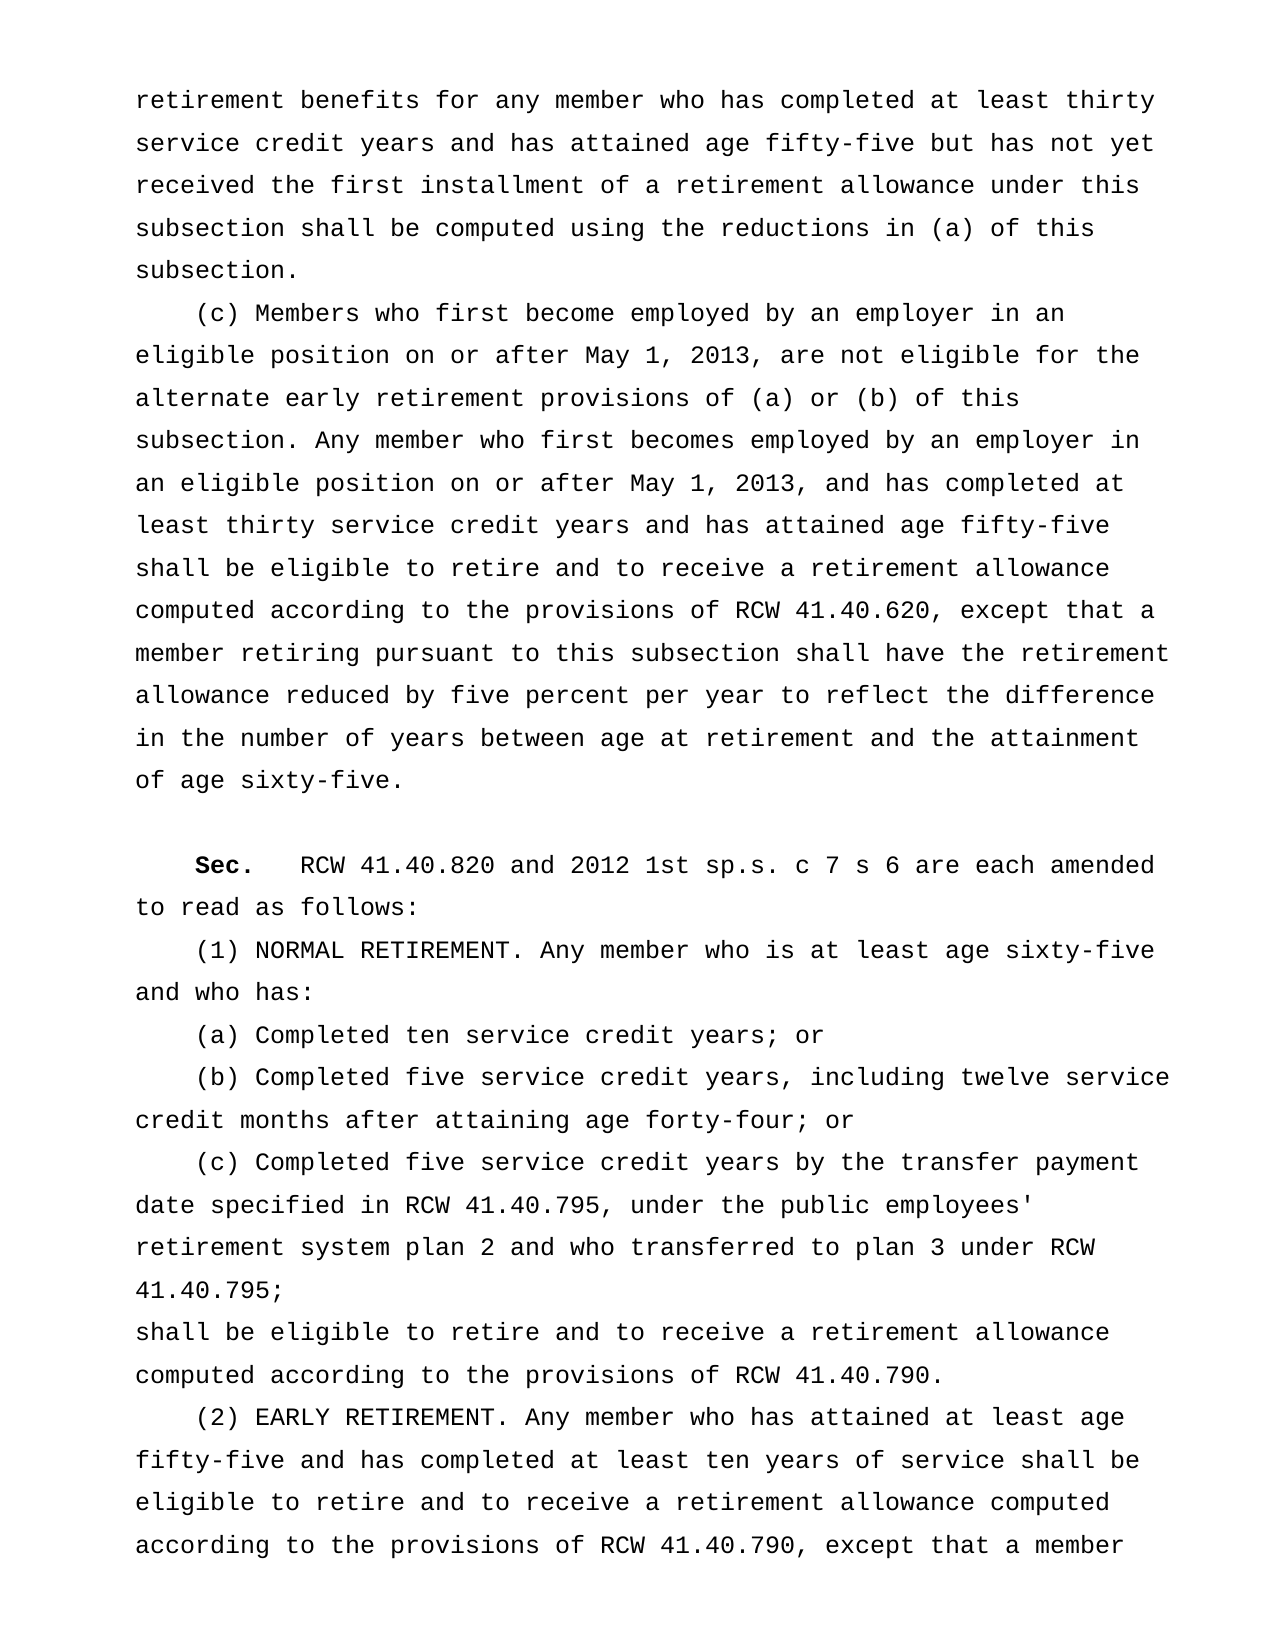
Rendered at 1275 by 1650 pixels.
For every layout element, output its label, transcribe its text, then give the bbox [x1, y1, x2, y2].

text (c) Members who first become employed by an employer in an eligible position on or after May 1, 2013, are not eligible for the alternate early retirement provisions of (a) or (b) of this subsection. Any member who first becomes employed by an employer in an eligible position on or after May 1, 2013, and has completed at least thirty service credit years and has attained age fifty-five shall be eligible to retire and to receive a retirement allowance computed according to the provisions of RCW 41.40.620, except that a member retiring pursuant to this subsection shall have the retirement allowance reduced by five percent per year to reflect the difference in the number of years between age at retirement and the attainment of age sixty-five. [135, 287, 1170, 797]
text (1) NORMAL RETIREMENT. Any member who is at least age sixty-five and who has: [135, 924, 1170, 1009]
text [135, 1392, 1170, 1562]
text (c) Completed five service credit years by the transfer payment date specified in RCW 41.40.795, under the public employees' retirement system plan 2 and who transferred to plan 3 under RCW 41.40.795; [135, 1137, 1170, 1307]
text shall be eligible to retire and to receive a retirement allowance computed according to the provisions of RCW 41.40.790. [135, 1307, 1170, 1392]
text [135, 75, 1170, 287]
text (a) Completed ten service credit years; or [135, 1009, 1170, 1052]
text (b) Completed five service credit years, including twelve service credit months after attaining age forty-four; or [135, 1052, 1170, 1137]
text Sec. RCW 41.40.820 and 2012 1st sp.s. c 7 s 6 are each amended to read as follows: [135, 839, 1170, 924]
